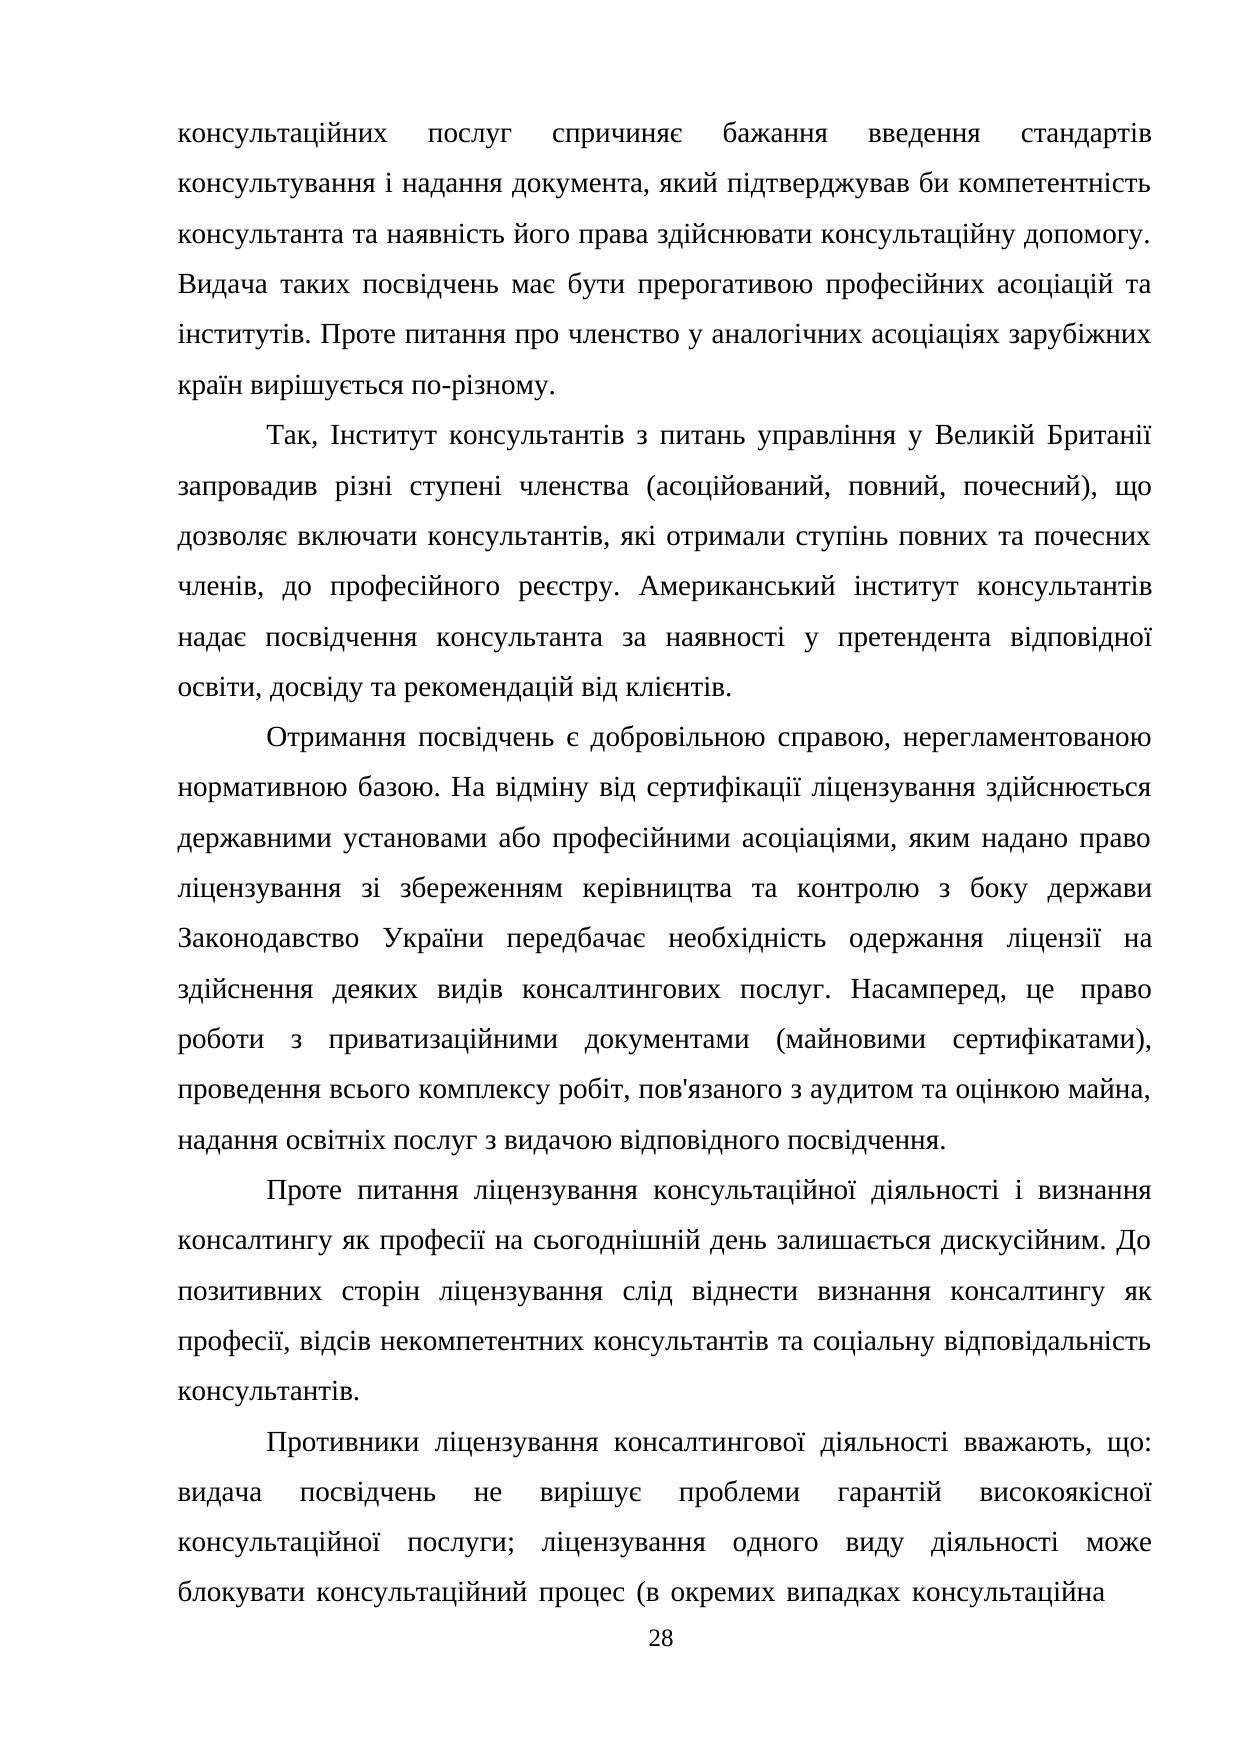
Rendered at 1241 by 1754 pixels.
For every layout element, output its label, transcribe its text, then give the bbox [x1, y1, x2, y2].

text Отримання посвідчень є добровільною справою, нерегламентованою нормативною базою. На відміну від сертифікації ліцензування здійснюється державними установами або професійними асоціаціями, яким надано право ліцензування зі збереженням керівництва та контролю з боку держави Законодавство України передбачає необхідність одержання ліцензії на здійснення деяких видів консалтингових послуг. Насамперед, це право роботи з приватизаційними документами (майновими сертифікатами), проведення всього комплексу робіт, пов'язаного з аудитом та оцінкою майна, надання освітніх послуг з видачою відповідного посвідчення. [177, 719, 1152, 1155]
text Проте питання ліцензування консультаційної діяльності і визнання консалтингу як професії на сьогоднішній день залишається дискусійним. До позитивних сторін ліцензування слід віднести визнання консалтингу як професії, відсів некомпетентних консультантів та соціальну відповідальність консультантів. [177, 1172, 1152, 1407]
text консультаційних послуг спричиняє бажання введення стандартів консультування і надання документа, який підтверджував би компетентність консультанта та наявність його права здійснювати консультаційну допомогу. Видача таких посвідчень має бути прерогативою професійних асоціацій та інститутів. Проте питання про членство у аналогічних асоціаціях зарубіжних країн вирішується по-різному. [177, 115, 1152, 400]
text Так, Інститут консультантів з питань управління у Великій Британії запровадив різні ступені членства (асоційований, повний, почесний), що дозволяє включати консультантів, які отримали ступінь повних та почесних членів, до професійного реєстру. Американський інститут консультантів надає посвідчення консультанта за наявності у претендента відповідної освіти, досвіду та рекомендацій від клієнтів. [177, 417, 1152, 702]
text Противники ліцензування консалтингової діяльності вважають, що: видача посвідчень не вирішує проблеми гарантій високоякісної консультаційної послуги; ліцензування одного виду діяльності може блокувати консультаційний процес (в окремих випадках консультаційна [177, 1424, 1152, 1608]
